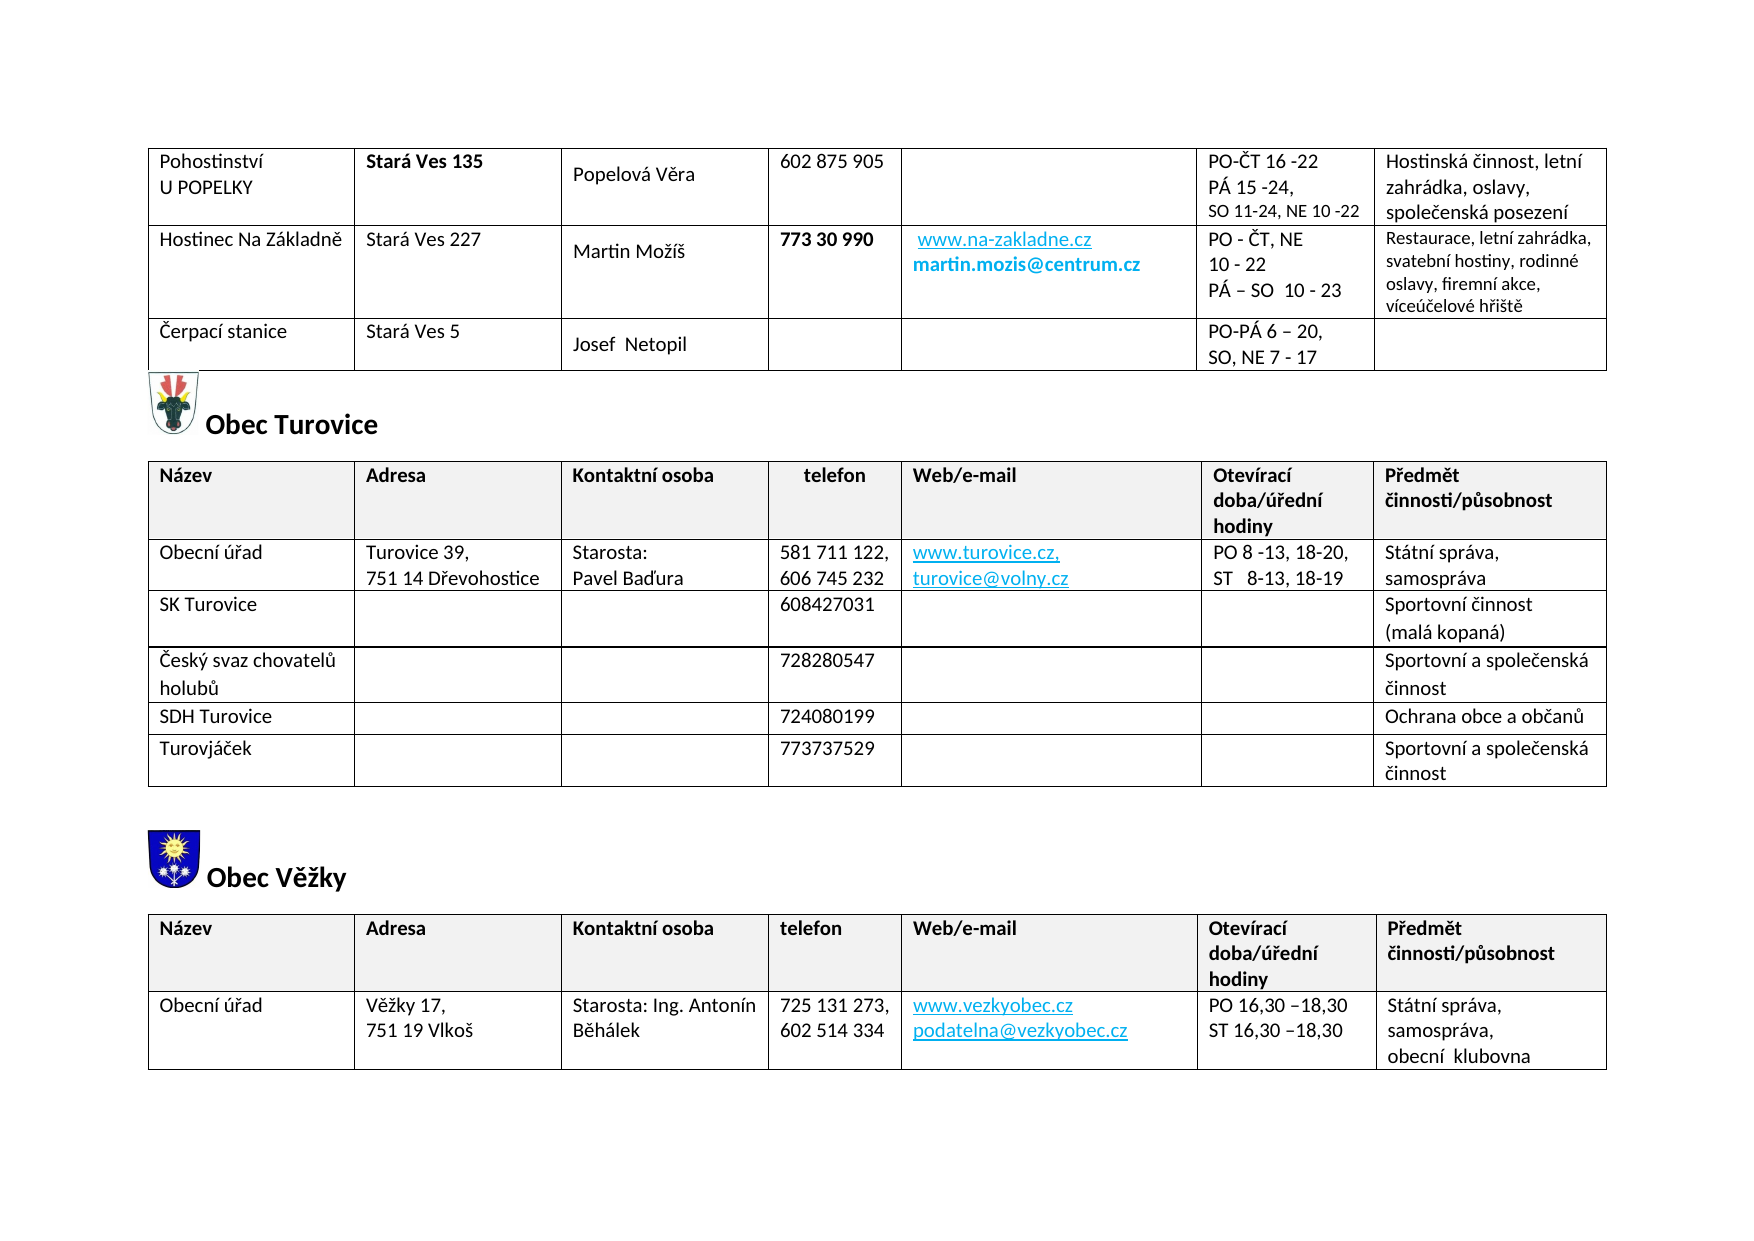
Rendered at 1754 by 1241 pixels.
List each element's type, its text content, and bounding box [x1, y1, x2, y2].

table_cell [1202, 648, 1373, 702]
table_cell [902, 149, 1196, 225]
table_cell [355, 735, 561, 786]
table_cell Ochrana obce a občanů [1374, 703, 1606, 734]
table_cell www.turovice.cz, turovice@volny.cz [902, 540, 1201, 590]
table_header telefon [769, 462, 901, 538]
table_cell Sportovní a společenská činnost [1374, 648, 1606, 702]
table_cell SK Turovice [149, 591, 354, 646]
table_cell Pohostinství U POPELKY [149, 149, 354, 225]
table_cell Stará Ves 227 [355, 226, 561, 318]
table_cell 725 131 273, 602 514 334 [769, 992, 901, 1068]
table_header Kontaktní osoba [562, 915, 768, 991]
table_cell [902, 648, 1201, 702]
table_cell 728280547 [769, 648, 901, 702]
table_header Název [149, 915, 354, 991]
table_cell Obecní úřad [149, 992, 354, 1068]
table_header telefon [769, 915, 901, 991]
table_header Kontaktní osoba [562, 462, 768, 538]
table_cell [902, 735, 1201, 786]
table_cell [562, 591, 768, 646]
table_cell 724080199 [769, 703, 901, 734]
table_cell [1375, 319, 1606, 369]
table_cell www.vezkyobec.cz podatelna@vezkyobec.cz [902, 992, 1197, 1068]
table_cell [769, 319, 901, 369]
picture [147, 370, 199, 435]
table_cell Restaurace, letní zahrádka, svatební hostiny, rodinné oslavy, firemní akce, víceúčelové hřiště [1375, 226, 1606, 318]
table_cell [355, 703, 561, 734]
table_cell [1202, 735, 1373, 786]
table_cell [355, 648, 561, 702]
table_cell [1202, 703, 1373, 734]
table_cell 773737529 [769, 735, 901, 786]
text Obec Turovice [148, 371, 1606, 442]
table_header Adresa [355, 462, 561, 538]
table_cell www.na-zakladne.cz martin.mozis@centrum.cz [902, 226, 1196, 318]
table_cell PO-ČT 16 -22 PÁ 15 -24, SO 11-24, NE 10 -22 [1197, 149, 1374, 225]
table_header Otevírací doba/úřední hodiny [1198, 915, 1376, 991]
table_header Otevírací doba/úřední hodiny [1202, 462, 1373, 538]
text Obec Věžky [148, 831, 1606, 894]
table_cell [902, 703, 1201, 734]
table_cell Stará Ves 5 [355, 319, 561, 369]
table_cell 773 30 990 [769, 226, 901, 318]
table_cell PO-PÁ 6 – 20, SO, NE 7 - 17 [1197, 319, 1374, 369]
table_cell [562, 703, 768, 734]
table_cell SDH Turovice [149, 703, 354, 734]
table_cell Josef Netopil [562, 319, 768, 369]
table_cell Starosta: Pavel Baďura [562, 540, 768, 590]
table_cell 608427031 [769, 591, 901, 646]
table_cell Turovice 39, 751 14 Dřevohostice [355, 540, 561, 590]
table_cell Starosta: Ing. Antonín Běhálek [562, 992, 768, 1068]
table_cell Sportovní činnost (malá kopaná) [1374, 591, 1606, 646]
table_cell [355, 591, 561, 646]
table_cell PO - ČT, NE 10 - 22 PÁ – SO 10 - 23 [1197, 226, 1374, 318]
table_header Adresa [355, 915, 561, 991]
table_cell [1202, 591, 1373, 646]
table_cell [902, 319, 1196, 369]
table_cell PO 16,30 –18,30 ST 16,30 –18,30 [1198, 992, 1376, 1068]
table_cell Stará Ves 135 [355, 149, 561, 225]
table_cell Turovjáček [149, 735, 354, 786]
table_cell [902, 591, 1201, 646]
table_cell Popelová Věra [562, 149, 768, 225]
table_cell Věžky 17, 751 19 Vlkoš [355, 992, 561, 1068]
table_cell Státní správa, samospráva, obecní klubovna [1377, 992, 1606, 1068]
table_cell [562, 648, 768, 702]
table_cell PO 8 -13, 18-20, ST 8-13, 18-19 [1202, 540, 1373, 590]
table_cell 602 875 905 [769, 149, 901, 225]
table_cell 581 711 122, 606 745 232 [769, 540, 901, 590]
table_cell Hostinec Na Základně [149, 226, 354, 318]
table_header Web/e-mail [902, 915, 1197, 991]
table_header Web/e-mail [902, 462, 1201, 538]
table_cell Martin Možíš [562, 226, 768, 318]
table_header Předmět činnosti/působnost [1377, 915, 1606, 991]
table_header Název [149, 462, 354, 538]
table_cell Sportovní a společenská činnost [1374, 735, 1606, 786]
table_cell Hostinská činnost, letní zahrádka, oslavy, společenská posezení [1375, 149, 1606, 225]
table_header Předmět činnosti/působnost [1374, 462, 1606, 538]
table_cell Český svaz chovatelů holubů [149, 648, 354, 702]
table_cell Obecní úřad [149, 540, 354, 590]
table_cell [562, 735, 768, 786]
picture [147, 830, 200, 888]
table_cell Státní správa, samospráva [1374, 540, 1606, 590]
table_cell Čerpací stanice [149, 319, 354, 369]
